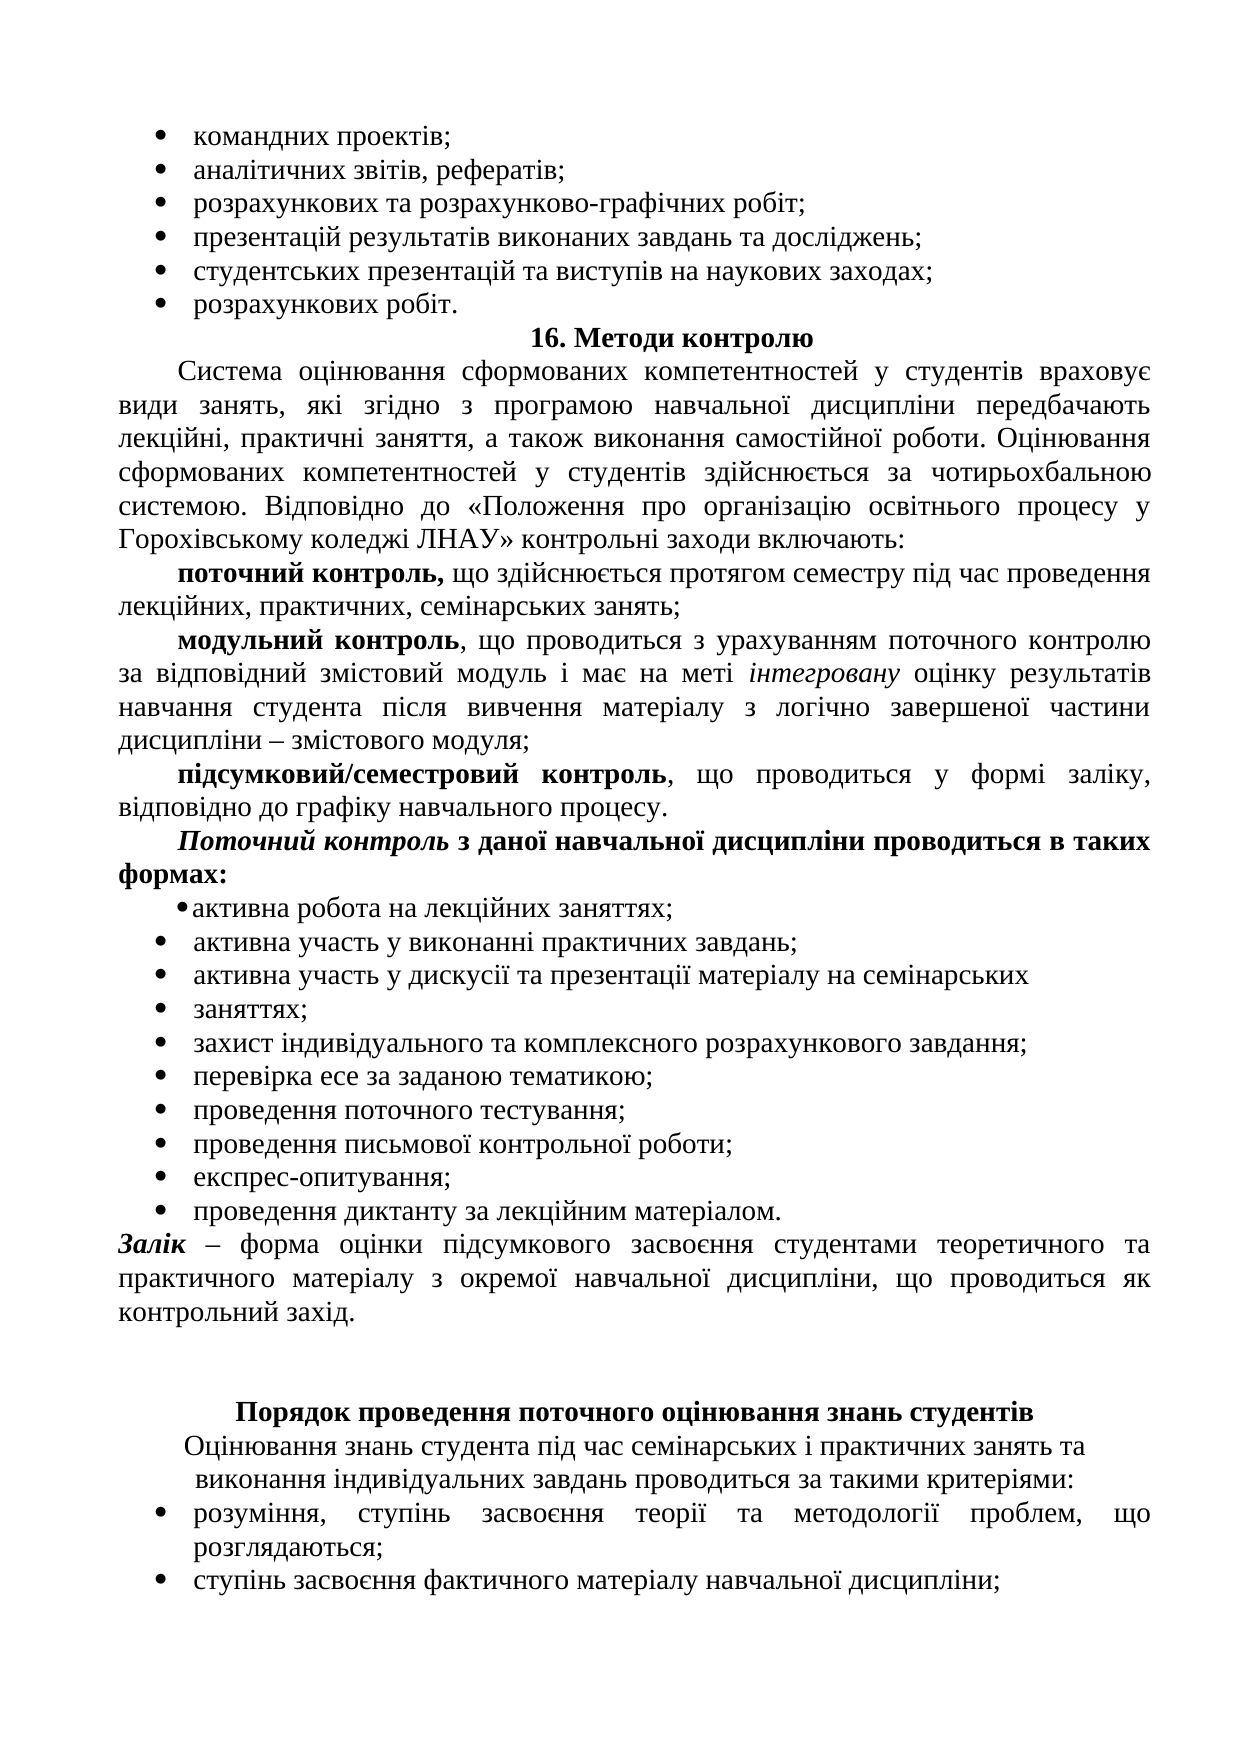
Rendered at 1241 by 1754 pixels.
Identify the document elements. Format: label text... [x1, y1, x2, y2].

list командних проектів; [156, 118, 1152, 152]
list проведення диктанту за лекційним матеріалом. [156, 1193, 1152, 1227]
list активна участь у виконанні практичних завдань; [156, 924, 1152, 957]
list активна участь у дискусії та презентації матеріалу на семінарських [156, 957, 1152, 991]
list проведення поточного тестування; [156, 1092, 1152, 1126]
list розуміння, ступінь засвоєння теорії та методології проблем, що розглядаються; [156, 1495, 1152, 1562]
list заняттях; [156, 991, 1152, 1025]
text Поточний контроль з даної навчальної дисципліни проводиться в таких формах: [118, 823, 1152, 890]
text 16. Методи контролю [133, 320, 1152, 353]
text Система оцінювання сформованих компетентностей у студентів враховує види занять, які згідно з програмою навчальної дисципліни передбачають лекційні, практичні заняття, а також виконання самостійної роботи. Оцінювання сформованих компетентностей у студентів здійснюється за чотирьохбальною системою. Відповідно до «Положення про організацію освітнього процесу у Горохівському коледжі ЛНАУ» контрольні заходи включають: [118, 353, 1152, 555]
list захист індивідуального та комплексного розрахункового завдання; [156, 1025, 1152, 1058]
text Залік – форма оцінки підсумкового засвоєння студентами теоретичного та практичного матеріалу з окремої навчальної дисципліни, що проводиться як контрольний захід. [118, 1227, 1152, 1327]
list проведення письмової контрольної роботи; [156, 1126, 1152, 1159]
list презентацій результатів виконаних завдань та досліджень; [156, 219, 1152, 253]
list аналітичних звітів, рефератів; [156, 152, 1152, 185]
text Порядок проведення поточного оцінювання знань студентів [118, 1394, 1152, 1428]
list розрахункових робіт. [156, 286, 1152, 320]
list студентських презентацій та виступів на наукових заходах; [156, 253, 1152, 286]
text модульний контроль, що проводиться з урахуванням поточного контролю за відповідний змістовий модуль і має на меті інтегровану оцінку результатів навчання студента після вивчення матеріалу з логічно завершеної частини дисципліни – змістового модуля; [118, 622, 1152, 756]
list перевірка есе за заданою тематикою; [156, 1058, 1152, 1092]
text Оцінювання знань студента під час семінарських і практичних занять та виконання індивідуальних завдань проводиться за такими критеріями: [118, 1428, 1152, 1495]
text підсумковий/семестровий контроль, що проводиться у формі заліку, відповідно до графіку навчального процесу. [118, 756, 1152, 823]
list експрес-опитування; [156, 1159, 1152, 1193]
list активна робота на лекційних заняттях; [118, 890, 1152, 924]
list розрахункових та розрахунково-графічних робіт; [156, 185, 1152, 219]
text поточний контроль, що здійснюється протягом семестру під час проведення лекційних, практичних, семінарських занять; [118, 555, 1152, 622]
list ступінь засвоєння фактичного матеріалу навчальної дисципліни; [156, 1562, 1152, 1596]
